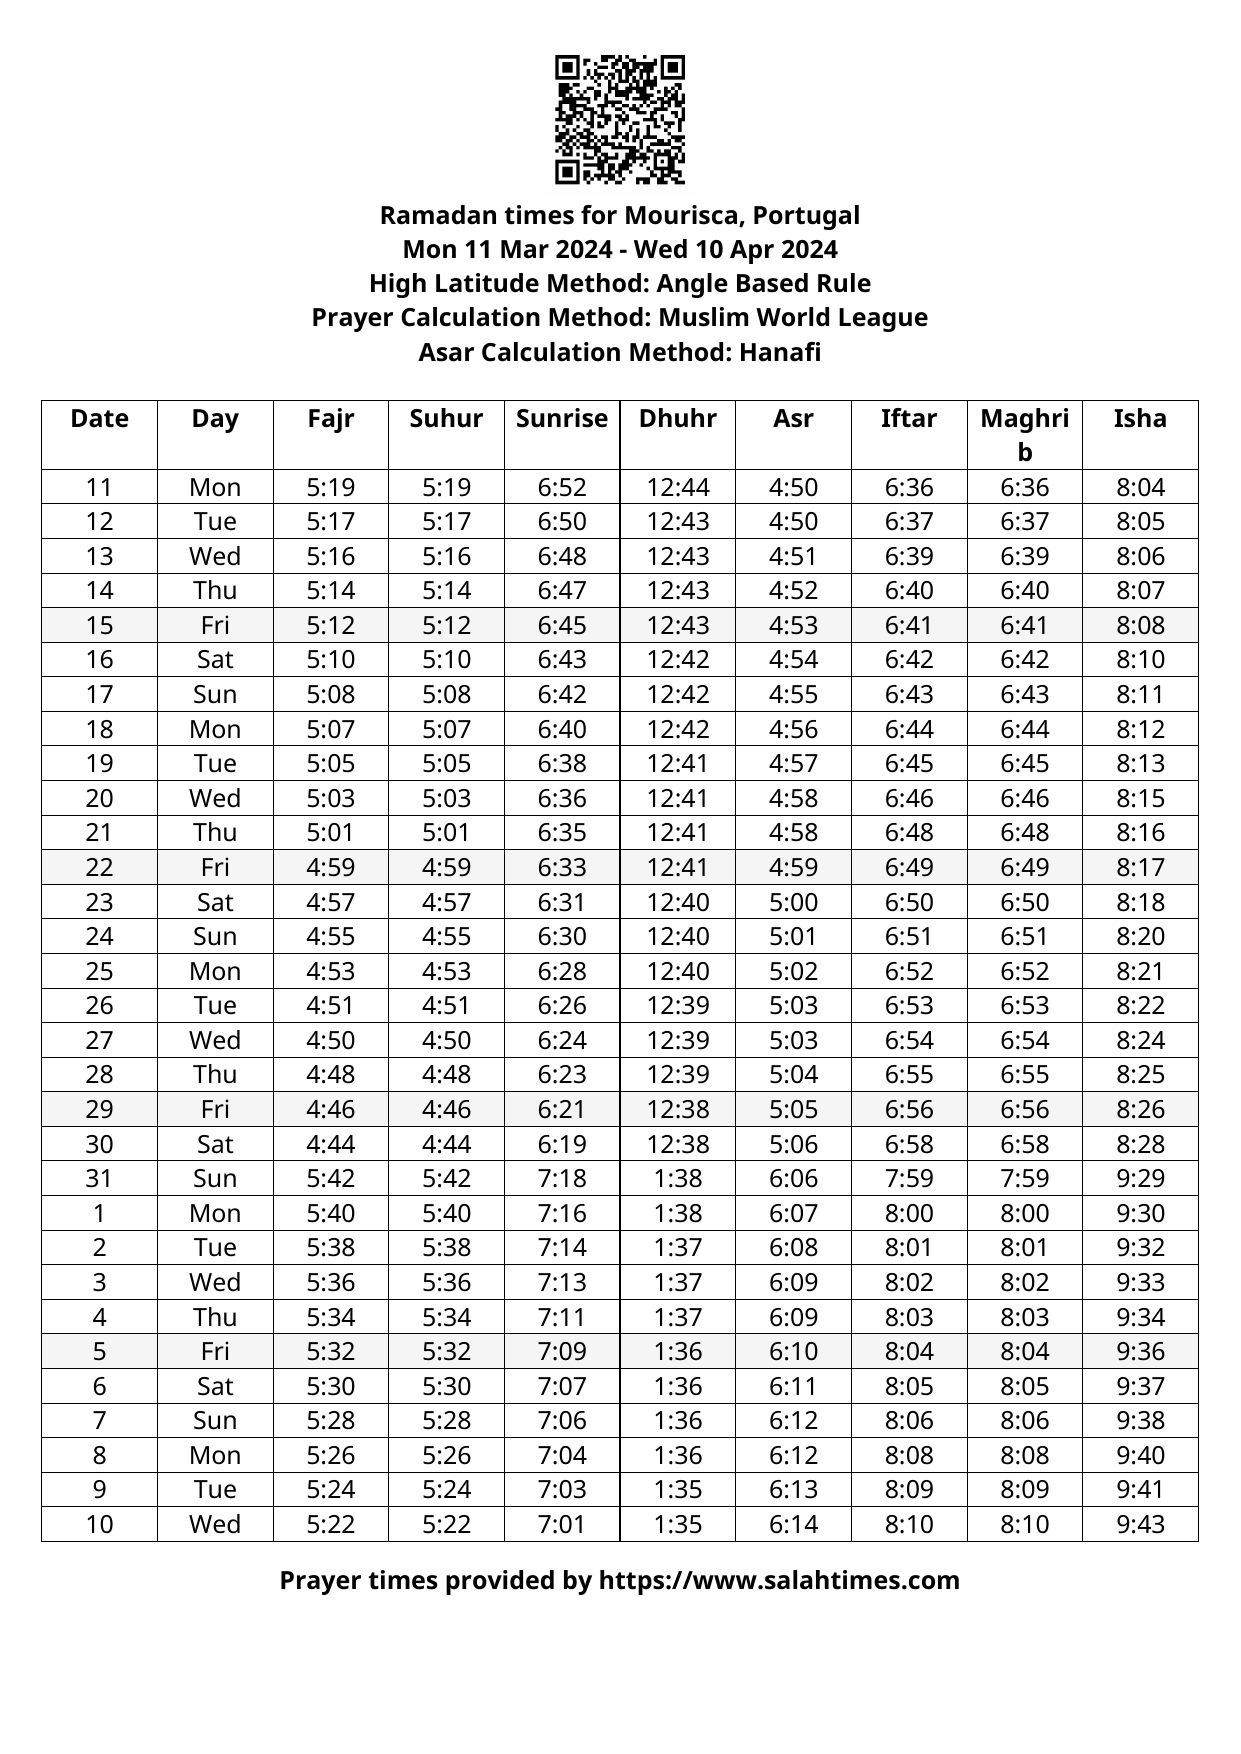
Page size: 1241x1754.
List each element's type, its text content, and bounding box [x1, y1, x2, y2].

table_cell Tue [158, 504, 273, 538]
table_cell 7:59 [852, 1161, 967, 1195]
table_cell 8:13 [1083, 746, 1198, 780]
table_cell 8:04 [1083, 470, 1198, 503]
table_cell 18 [42, 712, 157, 745]
table_cell 5:16 [274, 539, 388, 572]
table_cell 4:50 [736, 504, 851, 538]
table_cell 14 [42, 574, 157, 607]
table_cell 6:47 [505, 574, 619, 607]
table_cell 9 [42, 1473, 157, 1506]
table_cell 5:03 [274, 781, 388, 814]
table_cell 8:24 [1083, 1023, 1198, 1057]
table_cell Mon [158, 1196, 273, 1229]
table_header Isha [1083, 401, 1198, 469]
table_cell 5:22 [274, 1507, 388, 1541]
table_cell 12:40 [621, 954, 735, 987]
table_cell 6:39 [852, 539, 967, 572]
table_cell 5:12 [389, 608, 504, 642]
table_cell 9:41 [1083, 1473, 1198, 1506]
table_cell 8:17 [1083, 850, 1198, 884]
table_cell 4:59 [736, 850, 851, 884]
table_cell 8:11 [1083, 677, 1198, 711]
table_cell 4:55 [389, 919, 504, 953]
table_cell 6:58 [968, 1127, 1082, 1160]
table_cell Wed [158, 1023, 273, 1057]
table_cell 8:10 [968, 1507, 1082, 1541]
table_cell Mon [158, 712, 273, 745]
table_cell 2 [42, 1231, 157, 1264]
table_cell 8:22 [1083, 989, 1198, 1022]
table_cell 4:58 [736, 781, 851, 814]
table_cell 5:02 [736, 954, 851, 987]
table_cell 9:33 [1083, 1265, 1198, 1299]
table_cell 12:38 [621, 1092, 735, 1126]
table_cell 8:06 [968, 1404, 1082, 1437]
table_cell 8:04 [852, 1334, 967, 1368]
table_cell 1:35 [621, 1473, 735, 1506]
table_cell 12:43 [621, 504, 735, 538]
table_cell 4:51 [389, 989, 504, 1022]
table_cell Fri [158, 1334, 273, 1368]
table_cell 7:09 [505, 1334, 619, 1368]
table_cell 6:41 [852, 608, 967, 642]
table_cell 12:40 [621, 919, 735, 953]
table_cell 6:37 [852, 504, 967, 538]
table_cell 3 [42, 1265, 157, 1299]
table_cell Wed [158, 781, 273, 814]
table_cell 21 [42, 816, 157, 849]
table_header Date [42, 401, 157, 469]
table_cell 8:05 [1083, 504, 1198, 538]
table_cell 6:51 [968, 919, 1082, 953]
table_cell 4:48 [274, 1058, 388, 1091]
table_cell 5:26 [389, 1438, 504, 1472]
table_cell 8:02 [968, 1265, 1082, 1299]
table_cell 6:42 [852, 643, 967, 676]
text Asar Calculation Method: Hanafi [42, 334, 1198, 368]
table_cell Tue [158, 1473, 273, 1506]
table_cell 6:09 [736, 1300, 851, 1333]
table_cell 6:54 [852, 1023, 967, 1057]
table_cell 8:08 [1083, 608, 1198, 642]
table_cell 6:31 [505, 885, 619, 918]
table_cell 8:01 [968, 1231, 1082, 1264]
table_cell 6:42 [968, 643, 1082, 676]
table_cell 20 [42, 781, 157, 814]
table_cell 6:50 [852, 885, 967, 918]
table_header Sunrise [505, 401, 619, 469]
table_cell 5:04 [736, 1058, 851, 1091]
table_cell 1:37 [621, 1265, 735, 1299]
table_cell 12:42 [621, 643, 735, 676]
table_cell 5:14 [274, 574, 388, 607]
table_cell 8:05 [852, 1369, 967, 1402]
table_cell 1:36 [621, 1438, 735, 1472]
table_cell 5:40 [274, 1196, 388, 1229]
table_cell 8:04 [968, 1334, 1082, 1368]
text Prayer Calculation Method: Muslim World League [42, 300, 1198, 334]
table_cell 9:30 [1083, 1196, 1198, 1229]
table_cell 8:25 [1083, 1058, 1198, 1091]
table_cell 5:28 [274, 1404, 388, 1437]
table_cell 6:12 [736, 1404, 851, 1437]
table_cell 4:48 [389, 1058, 504, 1091]
table_cell 6:55 [852, 1058, 967, 1091]
table_cell 6:38 [505, 746, 619, 780]
table_cell 12:39 [621, 1023, 735, 1057]
table_cell Wed [158, 1265, 273, 1299]
table_cell 31 [42, 1161, 157, 1195]
table_cell 4:50 [274, 1023, 388, 1057]
table_cell 6:49 [968, 850, 1082, 884]
table_cell 6:07 [736, 1196, 851, 1229]
table_cell 6:52 [852, 954, 967, 987]
table_cell 5:05 [274, 746, 388, 780]
table_cell 5:05 [736, 1092, 851, 1126]
table_cell 5:03 [389, 781, 504, 814]
table_cell 5:38 [389, 1231, 504, 1264]
table_cell 5:40 [389, 1196, 504, 1229]
table_cell 6:53 [852, 989, 967, 1022]
table_cell 5:01 [274, 816, 388, 849]
table_cell 8 [42, 1438, 157, 1472]
table_cell 1:36 [621, 1404, 735, 1437]
table_cell 12:42 [621, 677, 735, 711]
table_cell 6:39 [968, 539, 1082, 572]
table_cell 4:56 [736, 712, 851, 745]
table_cell Sun [158, 919, 273, 953]
table_cell 6:06 [736, 1161, 851, 1195]
table_cell Tue [158, 746, 273, 780]
table_cell 6:28 [505, 954, 619, 987]
table_cell 8:03 [968, 1300, 1082, 1333]
table_cell 15 [42, 608, 157, 642]
table_cell 23 [42, 885, 157, 918]
table_cell 6:48 [852, 816, 967, 849]
table_cell 12:41 [621, 850, 735, 884]
table_cell 1:35 [621, 1507, 735, 1541]
table_cell 5:34 [274, 1300, 388, 1333]
table_cell 6:51 [852, 919, 967, 953]
table_cell 12:40 [621, 885, 735, 918]
table_cell 4:51 [274, 989, 388, 1022]
table_cell 5:24 [274, 1473, 388, 1506]
table_cell 4:46 [389, 1092, 504, 1126]
table_cell Mon [158, 954, 273, 987]
table_cell 6:43 [968, 677, 1082, 711]
table_cell 7:18 [505, 1161, 619, 1195]
table_cell 5:36 [389, 1265, 504, 1299]
table_cell 6:30 [505, 919, 619, 953]
table_cell 6:36 [968, 470, 1082, 503]
table_cell 4:57 [389, 885, 504, 918]
table_cell 5:07 [274, 712, 388, 745]
table_cell 13 [42, 539, 157, 572]
table_cell 8:09 [968, 1473, 1082, 1506]
table_cell 9:32 [1083, 1231, 1198, 1264]
table_cell 12:41 [621, 746, 735, 780]
table_cell 5:30 [389, 1369, 504, 1402]
table_header Suhur [389, 401, 504, 469]
table_cell 5:42 [274, 1161, 388, 1195]
table_cell Fri [158, 850, 273, 884]
table_cell 12:39 [621, 1058, 735, 1091]
table_cell 12:41 [621, 781, 735, 814]
table_cell 5:24 [389, 1473, 504, 1506]
table_cell 5:10 [274, 643, 388, 676]
table_cell Wed [158, 1507, 273, 1541]
table_cell 19 [42, 746, 157, 780]
table_cell 8:06 [852, 1404, 967, 1437]
table_cell 4:53 [389, 954, 504, 987]
table_cell 1:38 [621, 1161, 735, 1195]
table_cell Thu [158, 574, 273, 607]
table_cell 5:38 [274, 1231, 388, 1264]
table_cell 6:10 [736, 1334, 851, 1368]
table_cell 6 [42, 1369, 157, 1402]
table_header Day [158, 401, 273, 469]
table_cell 9:38 [1083, 1404, 1198, 1437]
table_cell 6:36 [505, 781, 619, 814]
table_cell Sun [158, 677, 273, 711]
table_cell 8:00 [852, 1196, 967, 1229]
table_cell 6:50 [505, 504, 619, 538]
table_cell 6:48 [968, 816, 1082, 849]
table_cell 5:22 [389, 1507, 504, 1541]
table_cell 6:52 [505, 470, 619, 503]
table_header Fajr [274, 401, 388, 469]
table_cell Sat [158, 885, 273, 918]
table_cell 5:30 [274, 1369, 388, 1402]
table_cell 5:17 [389, 504, 504, 538]
table_cell 6:09 [736, 1265, 851, 1299]
table_cell 30 [42, 1127, 157, 1160]
table_cell 6:53 [968, 989, 1082, 1022]
table_cell 5:08 [389, 677, 504, 711]
table_cell 28 [42, 1058, 157, 1091]
text Ramadan times for Mourisca, Portugal [42, 198, 1198, 232]
table_cell 8:08 [852, 1438, 967, 1472]
table_cell 10 [42, 1507, 157, 1541]
table_cell 8:21 [1083, 954, 1198, 987]
table_cell 8:06 [1083, 539, 1198, 572]
table_cell 1:38 [621, 1196, 735, 1229]
table_cell 6:44 [852, 712, 967, 745]
table_cell 6:45 [852, 746, 967, 780]
table_cell 6:36 [852, 470, 967, 503]
table_cell 6:12 [736, 1438, 851, 1472]
table_cell 7:07 [505, 1369, 619, 1402]
table_cell 5:34 [389, 1300, 504, 1333]
table_cell 8:02 [852, 1265, 967, 1299]
table_cell 5:32 [274, 1334, 388, 1368]
table_cell 4:53 [736, 608, 851, 642]
table_cell 5:19 [274, 470, 388, 503]
table_cell Thu [158, 1058, 273, 1091]
table_cell 7:16 [505, 1196, 619, 1229]
picture [542, 41, 699, 198]
table_cell 6:45 [505, 608, 619, 642]
table_cell 9:43 [1083, 1507, 1198, 1541]
text Prayer times provided by https://www.salahtimes.com [42, 1563, 1198, 1597]
table_cell 6:23 [505, 1058, 619, 1091]
table_cell Thu [158, 1300, 273, 1333]
table_cell 26 [42, 989, 157, 1022]
table_cell 5:03 [736, 989, 851, 1022]
table_cell 9:36 [1083, 1334, 1198, 1368]
table_cell 7 [42, 1404, 157, 1437]
table_cell 4:50 [389, 1023, 504, 1057]
table_cell 4:57 [274, 885, 388, 918]
table_cell 12 [42, 504, 157, 538]
table_cell 4:54 [736, 643, 851, 676]
table_cell 6:43 [505, 643, 619, 676]
table_cell 5:03 [736, 1023, 851, 1057]
table_cell 8:05 [968, 1369, 1082, 1402]
table_header Iftar [852, 401, 967, 469]
table_cell 6:40 [852, 574, 967, 607]
table_cell 6:55 [968, 1058, 1082, 1091]
table_cell 8:10 [852, 1507, 967, 1541]
table_cell 6:49 [852, 850, 967, 884]
table_cell 4:52 [736, 574, 851, 607]
table_cell 24 [42, 919, 157, 953]
table_cell 8:16 [1083, 816, 1198, 849]
table_cell 8:26 [1083, 1092, 1198, 1126]
table_cell Mon [158, 470, 273, 503]
table_cell Sun [158, 1161, 273, 1195]
table_cell 6:37 [968, 504, 1082, 538]
table_cell 8:03 [852, 1300, 967, 1333]
table_cell 4:50 [736, 470, 851, 503]
table_cell 6:14 [736, 1507, 851, 1541]
table_cell 7:13 [505, 1265, 619, 1299]
table_cell 1:36 [621, 1369, 735, 1402]
table_cell 6:41 [968, 608, 1082, 642]
table_cell 9:37 [1083, 1369, 1198, 1402]
table_cell 7:04 [505, 1438, 619, 1472]
table_cell 12:44 [621, 470, 735, 503]
table_cell 29 [42, 1092, 157, 1126]
table_cell 6:11 [736, 1369, 851, 1402]
table_cell 8:00 [968, 1196, 1082, 1229]
table_cell 1:36 [621, 1334, 735, 1368]
table_cell 6:44 [968, 712, 1082, 745]
table_cell Tue [158, 989, 273, 1022]
table_cell 4:58 [736, 816, 851, 849]
table_cell 8:10 [1083, 643, 1198, 676]
table_cell Mon [158, 1438, 273, 1472]
table_cell 6:52 [968, 954, 1082, 987]
table_cell 11 [42, 470, 157, 503]
table_cell 6:35 [505, 816, 619, 849]
table_cell 6:50 [968, 885, 1082, 918]
table_cell Wed [158, 539, 273, 572]
table_cell 5:32 [389, 1334, 504, 1368]
table_cell Fri [158, 608, 273, 642]
table_cell 5 [42, 1334, 157, 1368]
table_cell 12:43 [621, 574, 735, 607]
table_cell 16 [42, 643, 157, 676]
table_cell 6:56 [852, 1092, 967, 1126]
table_cell 6:13 [736, 1473, 851, 1506]
table_cell 8:09 [852, 1473, 967, 1506]
table_cell 9:34 [1083, 1300, 1198, 1333]
text High Latitude Method: Angle Based Rule [42, 266, 1198, 300]
table_cell 5:26 [274, 1438, 388, 1472]
table_cell 7:06 [505, 1404, 619, 1437]
table_cell 6:33 [505, 850, 619, 884]
table_cell 1:37 [621, 1231, 735, 1264]
table_cell 1:37 [621, 1300, 735, 1333]
table_cell 5:10 [389, 643, 504, 676]
table_cell 6:45 [968, 746, 1082, 780]
table_cell 6:42 [505, 677, 619, 711]
table_cell 25 [42, 954, 157, 987]
table_cell 4:55 [274, 919, 388, 953]
table_cell 5:19 [389, 470, 504, 503]
table_cell 8:20 [1083, 919, 1198, 953]
table_cell 6:54 [968, 1023, 1082, 1057]
table_cell 5:01 [389, 816, 504, 849]
table_cell Fri [158, 1092, 273, 1126]
table_cell 12:38 [621, 1127, 735, 1160]
table_cell 4:59 [389, 850, 504, 884]
table_header Dhuhr [621, 401, 735, 469]
table_cell 5:36 [274, 1265, 388, 1299]
table_cell 22 [42, 850, 157, 884]
table_cell 8:07 [1083, 574, 1198, 607]
table_cell 6:08 [736, 1231, 851, 1264]
table_cell 5:08 [274, 677, 388, 711]
table_cell 8:15 [1083, 781, 1198, 814]
table_cell 1 [42, 1196, 157, 1229]
table_cell Sat [158, 643, 273, 676]
table_cell 4:57 [736, 746, 851, 780]
table_cell Tue [158, 1231, 273, 1264]
table_cell 6:40 [968, 574, 1082, 607]
table_cell 6:21 [505, 1092, 619, 1126]
table_cell 12:41 [621, 816, 735, 849]
table_cell 7:11 [505, 1300, 619, 1333]
table_cell 6:58 [852, 1127, 967, 1160]
table_cell 5:07 [389, 712, 504, 745]
table_cell 4:44 [274, 1127, 388, 1160]
table_header Maghrib [968, 401, 1082, 469]
table_cell 17 [42, 677, 157, 711]
table_cell 6:26 [505, 989, 619, 1022]
table_cell 5:16 [389, 539, 504, 572]
table_cell 6:46 [852, 781, 967, 814]
table_cell 12:39 [621, 989, 735, 1022]
table_cell 5:01 [736, 919, 851, 953]
table_cell 8:01 [852, 1231, 967, 1264]
table_cell 6:46 [968, 781, 1082, 814]
table_cell Thu [158, 816, 273, 849]
table_cell 4:51 [736, 539, 851, 572]
table_cell 6:43 [852, 677, 967, 711]
table_cell 8:08 [968, 1438, 1082, 1472]
table_header Asr [736, 401, 851, 469]
table_cell 4:55 [736, 677, 851, 711]
table_cell 7:03 [505, 1473, 619, 1506]
table_cell 4:59 [274, 850, 388, 884]
table_cell 12:43 [621, 608, 735, 642]
table_cell 5:14 [389, 574, 504, 607]
table_cell 12:43 [621, 539, 735, 572]
table_cell 8:18 [1083, 885, 1198, 918]
table_cell 5:05 [389, 746, 504, 780]
table_cell 5:12 [274, 608, 388, 642]
table_cell 4 [42, 1300, 157, 1333]
table_cell 8:28 [1083, 1127, 1198, 1160]
table_cell 6:24 [505, 1023, 619, 1057]
table_cell 5:17 [274, 504, 388, 538]
table_cell Sat [158, 1127, 273, 1160]
table_cell 5:42 [389, 1161, 504, 1195]
table_cell 6:40 [505, 712, 619, 745]
table_cell 5:28 [389, 1404, 504, 1437]
table_cell 6:19 [505, 1127, 619, 1160]
table_cell 5:00 [736, 885, 851, 918]
table_cell 6:48 [505, 539, 619, 572]
table_cell 4:44 [389, 1127, 504, 1160]
table_cell 27 [42, 1023, 157, 1057]
table_cell 6:56 [968, 1092, 1082, 1126]
table_cell 9:40 [1083, 1438, 1198, 1472]
table_cell 7:14 [505, 1231, 619, 1264]
table_cell 4:46 [274, 1092, 388, 1126]
table_cell 4:53 [274, 954, 388, 987]
table_cell Sat [158, 1369, 273, 1402]
table_cell 12:42 [621, 712, 735, 745]
table_cell 9:29 [1083, 1161, 1198, 1195]
table_cell 7:59 [968, 1161, 1082, 1195]
table_cell 5:06 [736, 1127, 851, 1160]
table_cell Sun [158, 1404, 273, 1437]
table_cell 7:01 [505, 1507, 619, 1541]
text Mon 11 Mar 2024 - Wed 10 Apr 2024 [42, 232, 1198, 266]
table_cell 8:12 [1083, 712, 1198, 745]
